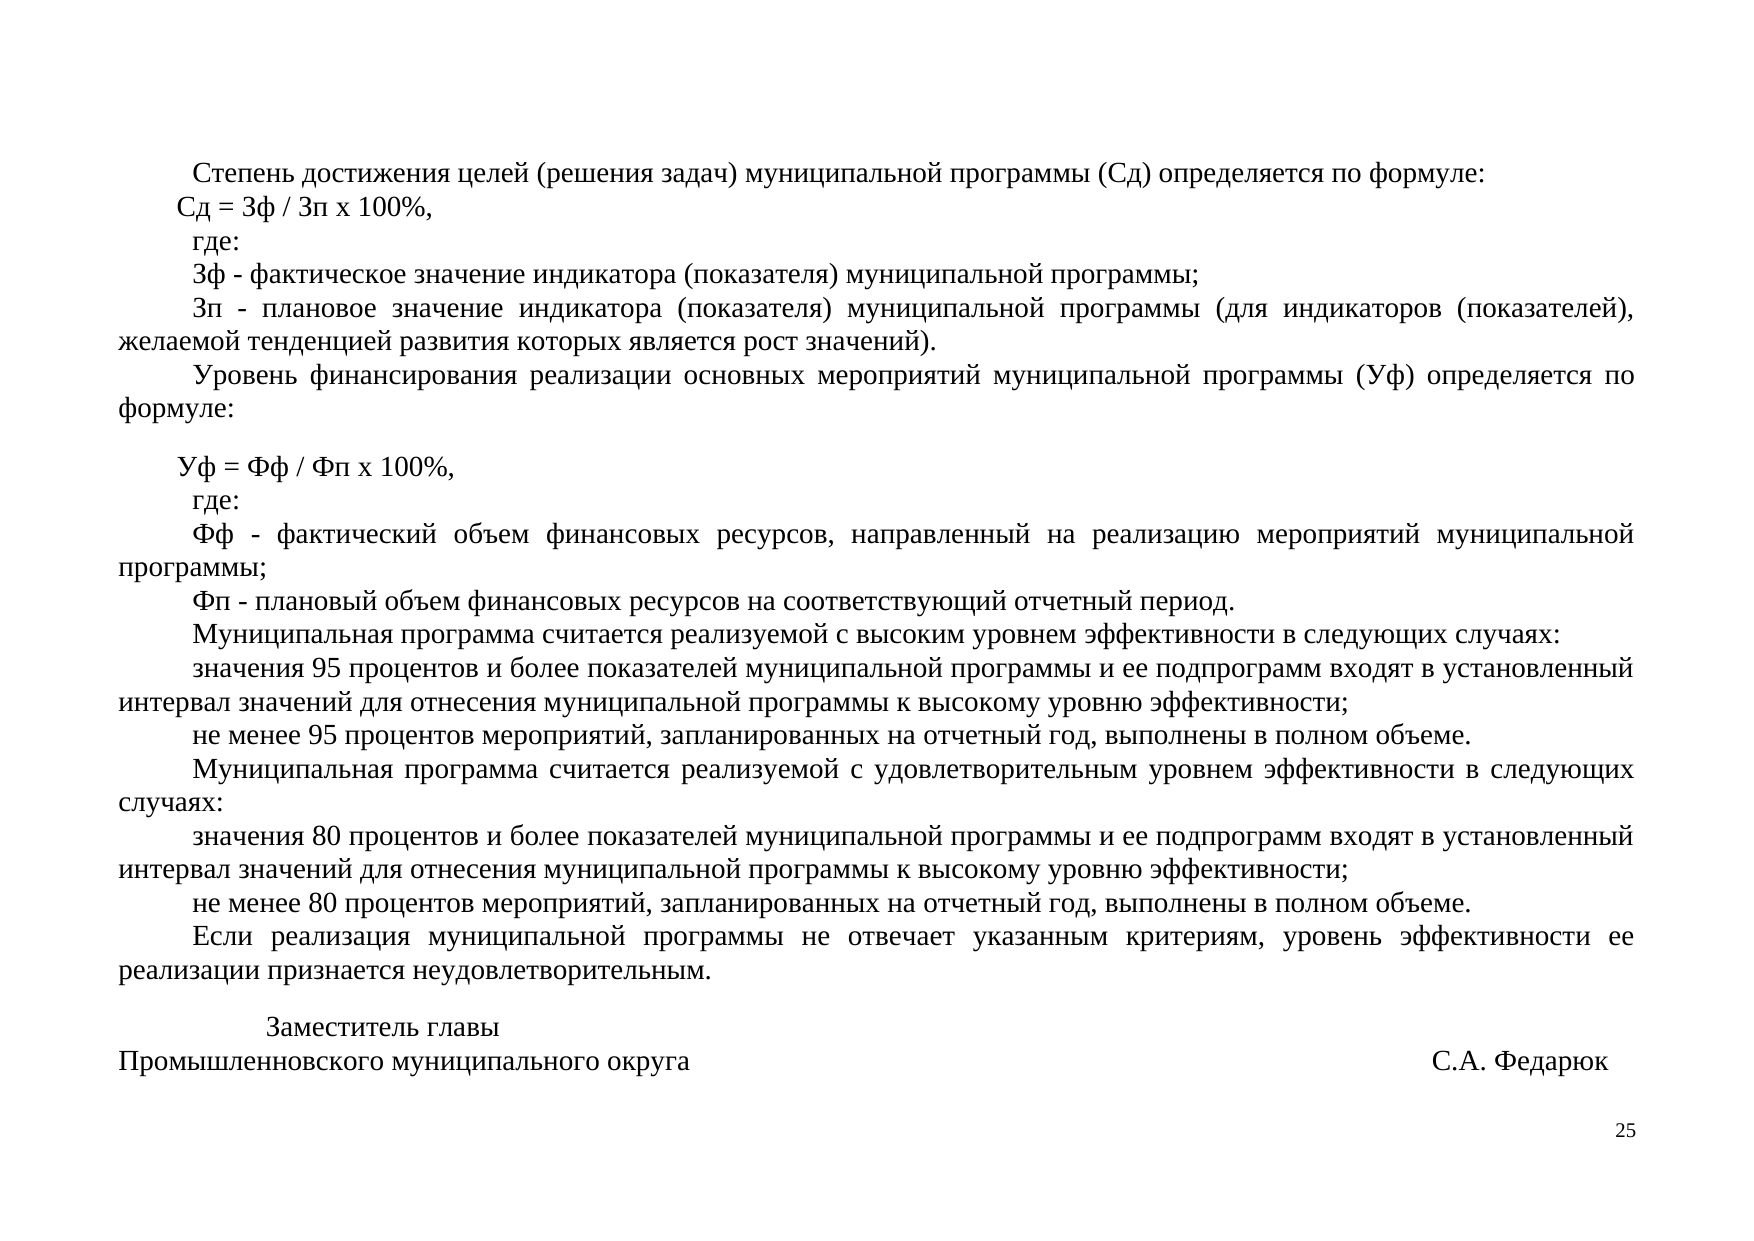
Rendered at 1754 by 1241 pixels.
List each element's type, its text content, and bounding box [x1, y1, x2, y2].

text Уф = Фф / Фп x 100%, [118, 449, 1636, 482]
text Заместитель главы [118, 1009, 1636, 1043]
text Фф - фактический объем финансовых ресурсов, направленный на реализацию мероприятий муниципальной программы; [118, 516, 1636, 583]
text не менее 80 процентов мероприятий, запланированных на отчетный год, выполнены в полном объеме. [118, 885, 1636, 918]
text где: [118, 223, 1636, 256]
text Промышленновского муниципального округа С.А. Федарюк [118, 1043, 1636, 1077]
text Зп - плановое значение индикатора (показателя) муниципальной программы (для индикаторов (показателей), желаемой тенденцией развития которых является рост значений). [118, 290, 1636, 357]
text Уровень финансирования реализации основных мероприятий муниципальной программы (Уф) определяется по формуле: [118, 357, 1636, 424]
text значения 95 процентов и более показателей муниципальной программы и ее подпрограмм входят в установленный интервал значений для отнесения муниципальной программы к высокому уровню эффективности; [118, 650, 1636, 717]
text где: [118, 482, 1636, 516]
text Зф - фактическое значение индикатора (показателя) муниципальной программы; [118, 256, 1636, 290]
text Сд = Зф / Зп x 100%, [118, 189, 1636, 223]
text не менее 95 процентов мероприятий, запланированных на отчетный год, выполнены в полном объеме. [118, 717, 1636, 751]
text значения 80 процентов и более показателей муниципальной программы и ее подпрограмм входят в установленный интервал значений для отнесения муниципальной программы к высокому уровню эффективности; [118, 818, 1636, 885]
text Если реализация муниципальной программы не отвечает указанным критериям, уровень эффективности ее реализации признается неудовлетворительным. [118, 918, 1636, 986]
text Фп - плановый объем финансовых ресурсов на соответствующий отчетный период. [118, 583, 1636, 617]
text Муниципальная программа считается реализуемой с удовлетворительным уровнем эффективности в следующих случаях: [118, 751, 1636, 818]
text Степень достижения целей (решения задач) муниципальной программы (Сд) определяется по формуле: [118, 156, 1636, 189]
text Муниципальная программа считается реализуемой с высоким уровнем эффективности в следующих случаях: [118, 617, 1636, 650]
